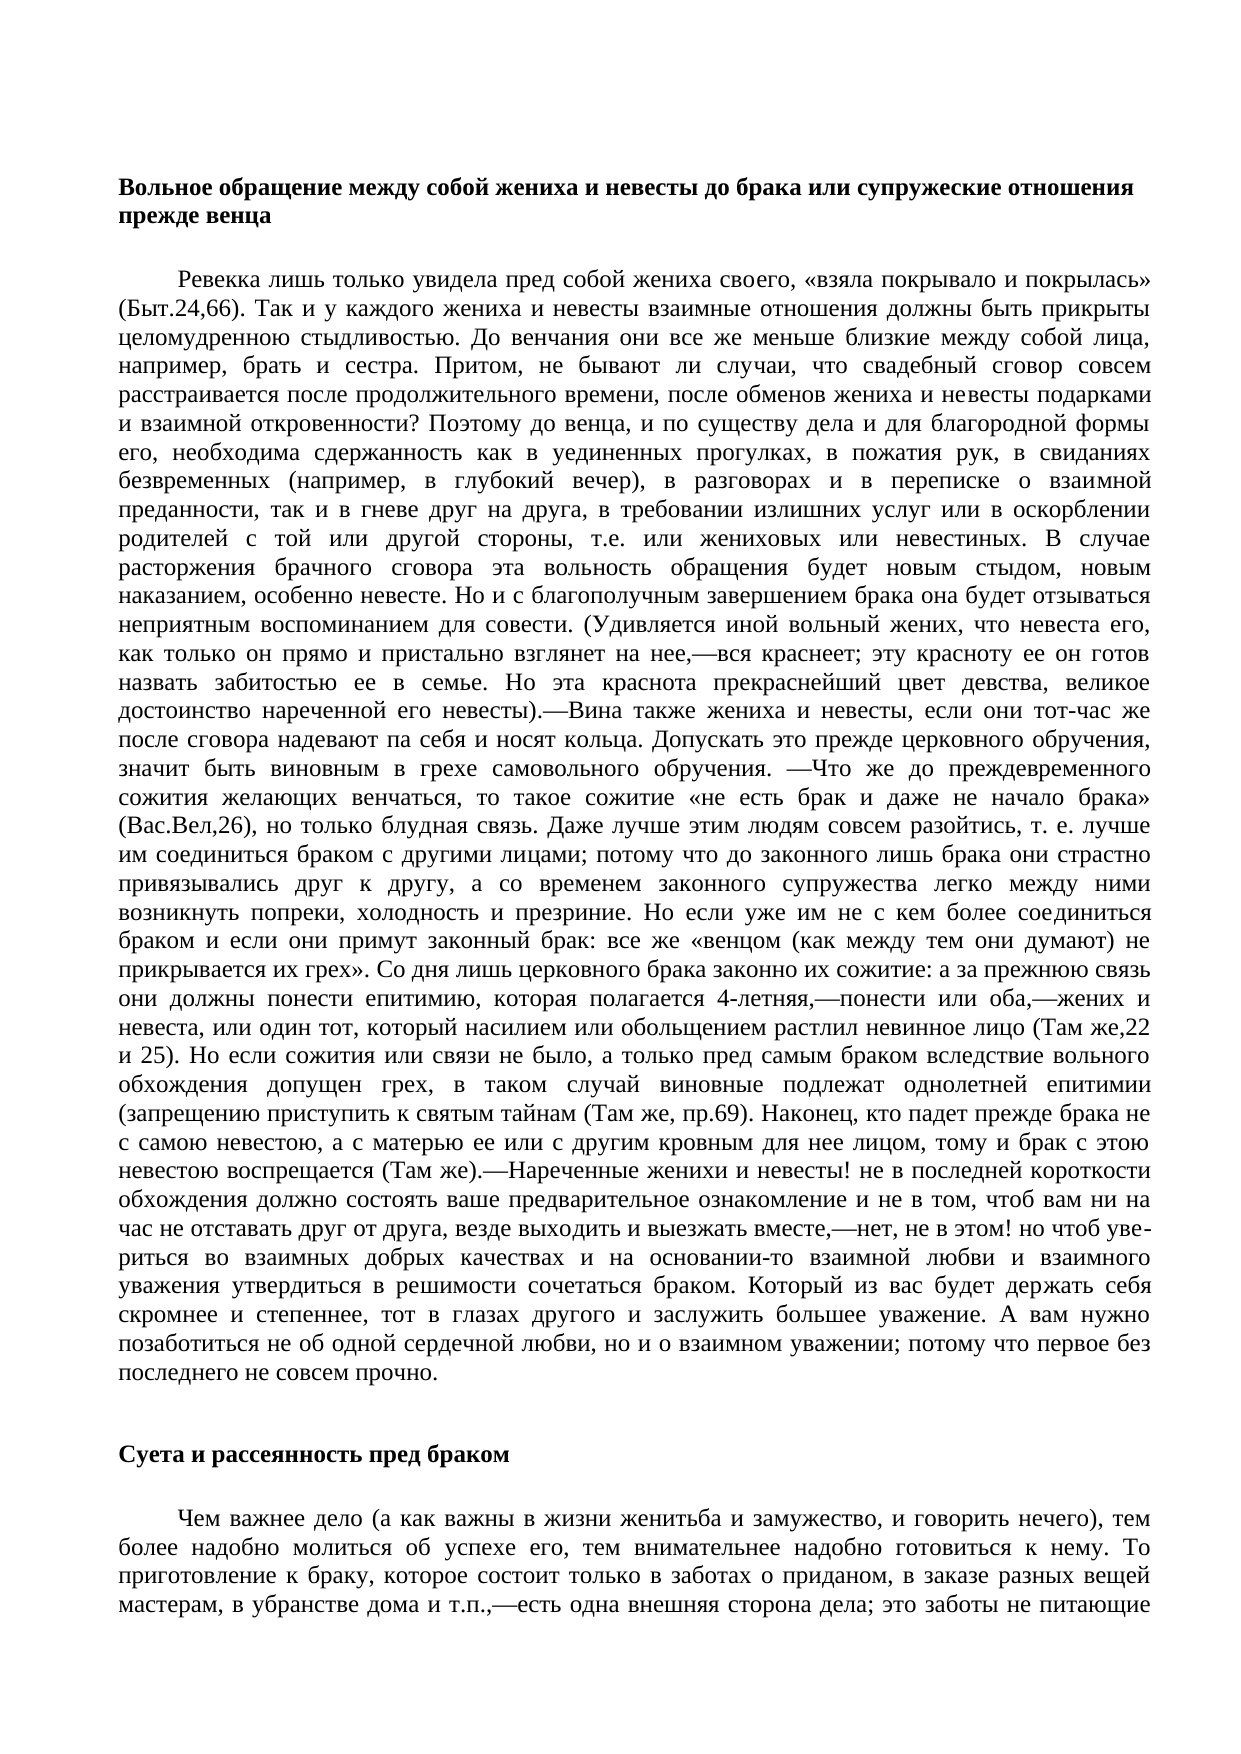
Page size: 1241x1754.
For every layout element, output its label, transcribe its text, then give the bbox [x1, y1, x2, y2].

subtitle Вольное обращение между собой жениха и невесты до брака или супружеские отношения прежде венца [118, 172, 1152, 229]
subtitle Суета и рассеянность пред браком [118, 1439, 1152, 1468]
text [118, 1503, 1152, 1618]
text Ревекка лишь только увидела пред собой жениха своего, «взяла покрывало и покрылась» (Быт.24,66). Так и у каждого жениха и невесты взаимные отношения должны быть прикрыты целомудренною стыдливостью. До венчания они все же меньше близкие между собой лица, например, брать и сестра. Притом, не бывают ли случаи, что свадебный сговор совсем расстраивается после продолжительного времени, после обменов жениха и невесты подарками и взаимной откровенности? Поэтому до венца, и по существу дела и для благородной формы его, необходима сдержанность как в уединенных прогулках, в пожатия рук, в свиданиях безвременных (например, в глубокий вечер), в разговорах и в переписке о взаимной преданности, так и в гневе друг на друга, в требовании излишних услуг или в оскорблении родителей с той или другой стороны, т.е. или жениховых или невестиных. В случае расторжения брачного сговора эта вольность обращения будет новым стыдом, новым наказанием, особенно невесте. Но и с благополучным завершением брака она будет отзываться неприятным воспоминанием для совести. (Удивляется иной вольный жених, что невеста его, как только он прямо и пристально взглянет на нее,—вся краснеет; эту красноту ее он готов назвать забитостью ее в семье. Но эта краснота прекраснейший цвет девства, великое достоинство нареченной его невесты).—Вина также жениха и невесты, если они тот-час же после сговора надевают па себя и носят кольца. Допускать это прежде церковного обручения, значит быть виновным в грехе самовольного обручения. —Что же до преждевременного сожития желающих венчаться, то такое сожитие «не есть брак и даже не начало брака» (Вас.Вел,26), но только блудная связь. Даже лучше этим людям совсем разойтись, т. е. лучше им соединиться браком с другими лицами; потому что до законного лишь брака они страстно привязывались друг к другу, а со временем законного супружества легко между ними возникнуть попреки, холодность и презриние. Но если уже им не с кем более соединиться браком и если они примут законный брак: все же «венцом (как между тем они думают) не прикрывается их грех». Со дня лишь церковного брака законно их сожитие: а за прежнюю связь они должны понести епитимию, которая полагается 4-летняя,—понести или оба,—жених и невеста, или один тот, который насилием или обольщением растлил невинное лицо (Там же,22 и 25). Но если сожития или связи не было, а только пред самым браком вследствие вольного обхождения допущен грех, в таком случай виновные подлежат однолетней епитимии (запрещению приступить к святым тайнам (Там же, пр.69). Наконец, кто падет прежде брака не с самою невестою, а с матерью ее или с другим кровным для нее лицом, тому и брак с этою невестою воспрещается (Там же).—Нареченные женихи и невесты! не в последней короткости обхождения должно состоять ваше предварительное ознакомление и не в том, чтоб вам ни на час не отставать друг от друга, везде выходить и выезжать вместе,—нет, не в этом! но чтоб увериться во взаимных добрых качествах и на основании-то взаимной любви и взаимного уважения утвердиться в решимости сочетаться браком. Который из вас будет держать себя скромнее и степеннее, тот в глазах другого и заслужить большее уважение. А вам нужно позаботиться не об одной сердечной любви, но и о взаимном уважении; потому что первое без последнего не совсем прочно. [118, 264, 1152, 1386]
